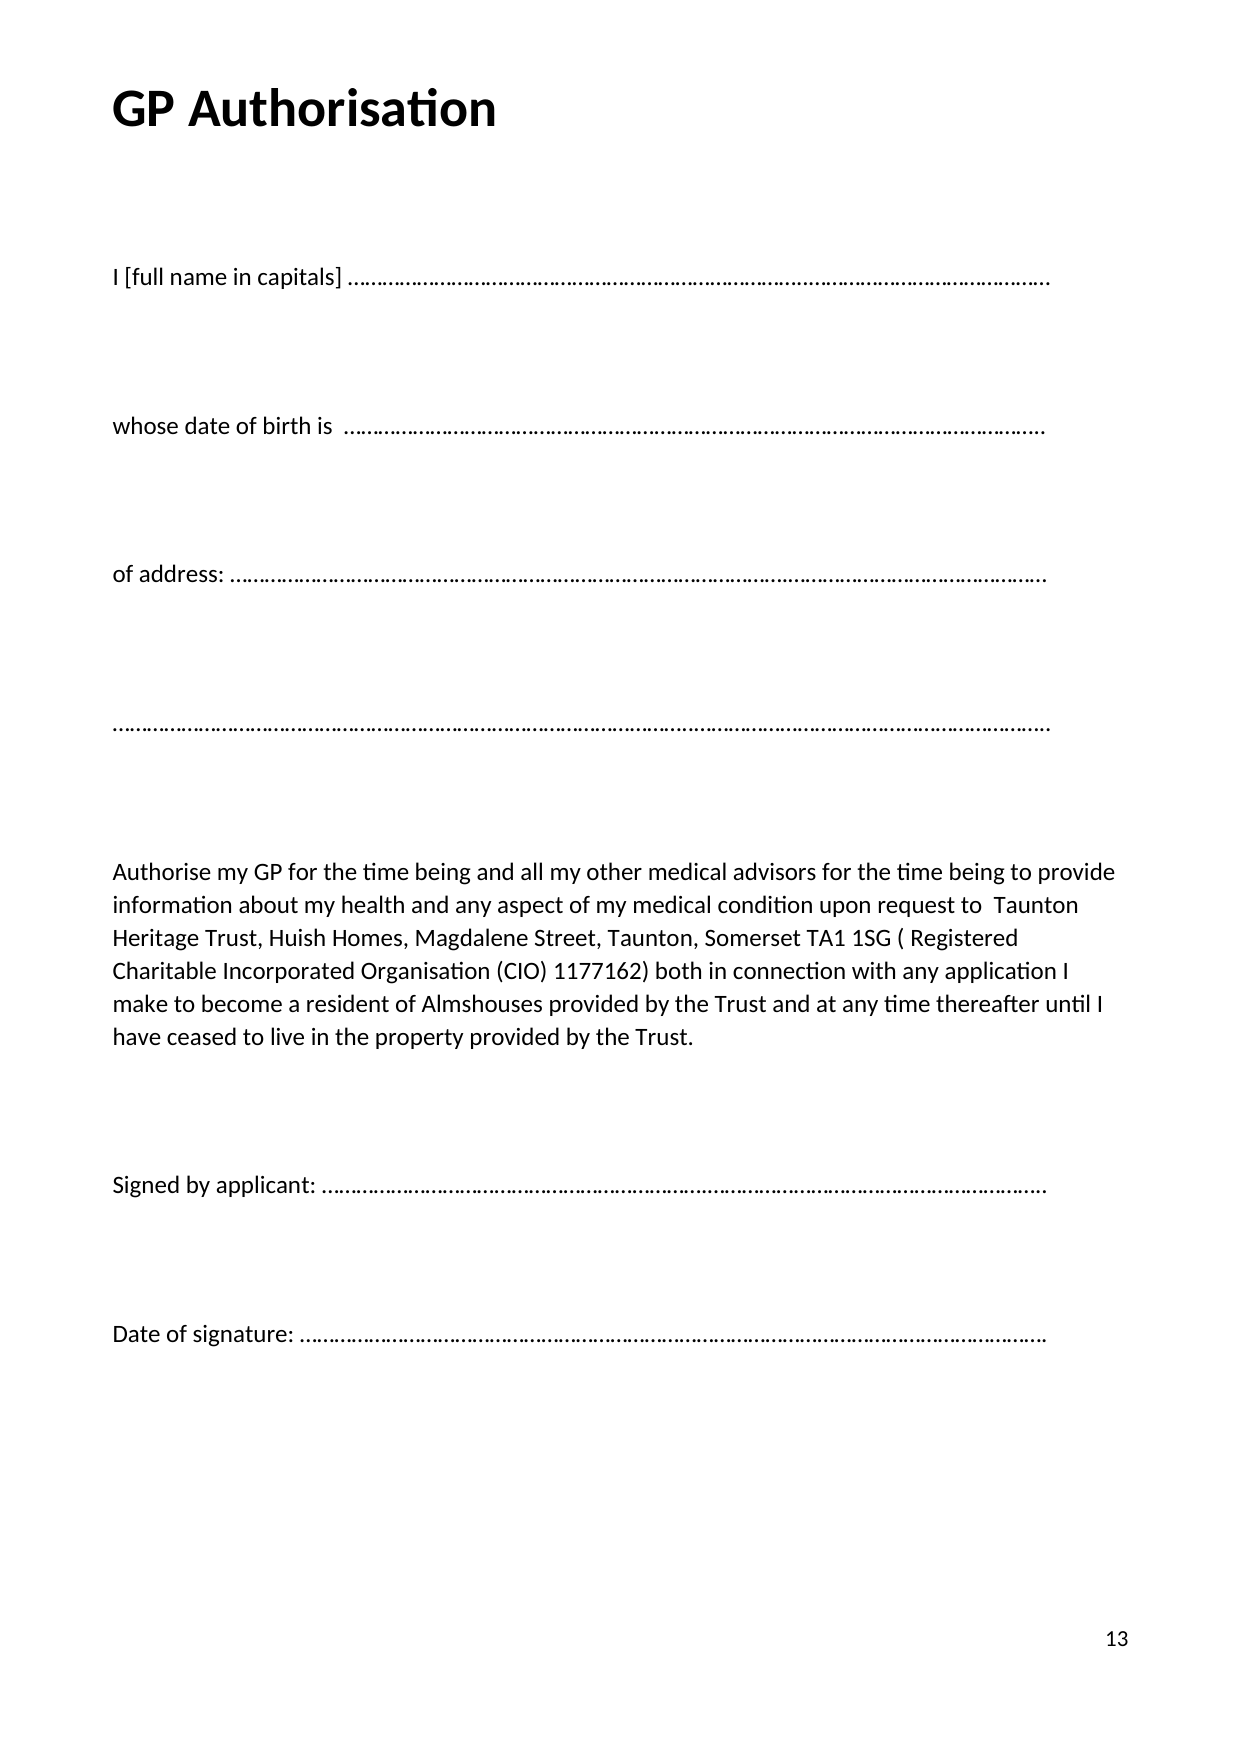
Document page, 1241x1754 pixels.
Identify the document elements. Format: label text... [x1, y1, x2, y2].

text Signed by applicant: ………………………………………………………….………………………………………………….. [112, 1169, 1128, 1200]
text Date of signature: …………………………………………………………………………………………………………………. [112, 1318, 1128, 1349]
text ………………………………………………………………………………………..…………………………………………………….. [112, 707, 1128, 738]
text I [full name in capitals] ……………………………………………………………………..…………………………………… [112, 261, 1128, 292]
text GP Authorisation [112, 74, 1128, 140]
text whose date of birth is ………………………………………………………………………………………………………….. [112, 410, 1128, 440]
text of address: …………………………………………………………………………………….……………………………………… [112, 558, 1128, 589]
text Authorise my GP for the time being and all my other medical advisors for the time being to provide information about my health and any aspect of my medical condition upon request to Taunton Heritage Trust, Huish Homes, Magdalene Street, Taunton, Somerset TA1 1SG ( Registered Charitable Incorporated Organisation (CIO) 1177162) both in connection with any application I make to become a resident of Almshouses provided by the Trust and at any time thereafter until I have ceased to live in the property provided by the Trust. [112, 856, 1128, 1051]
